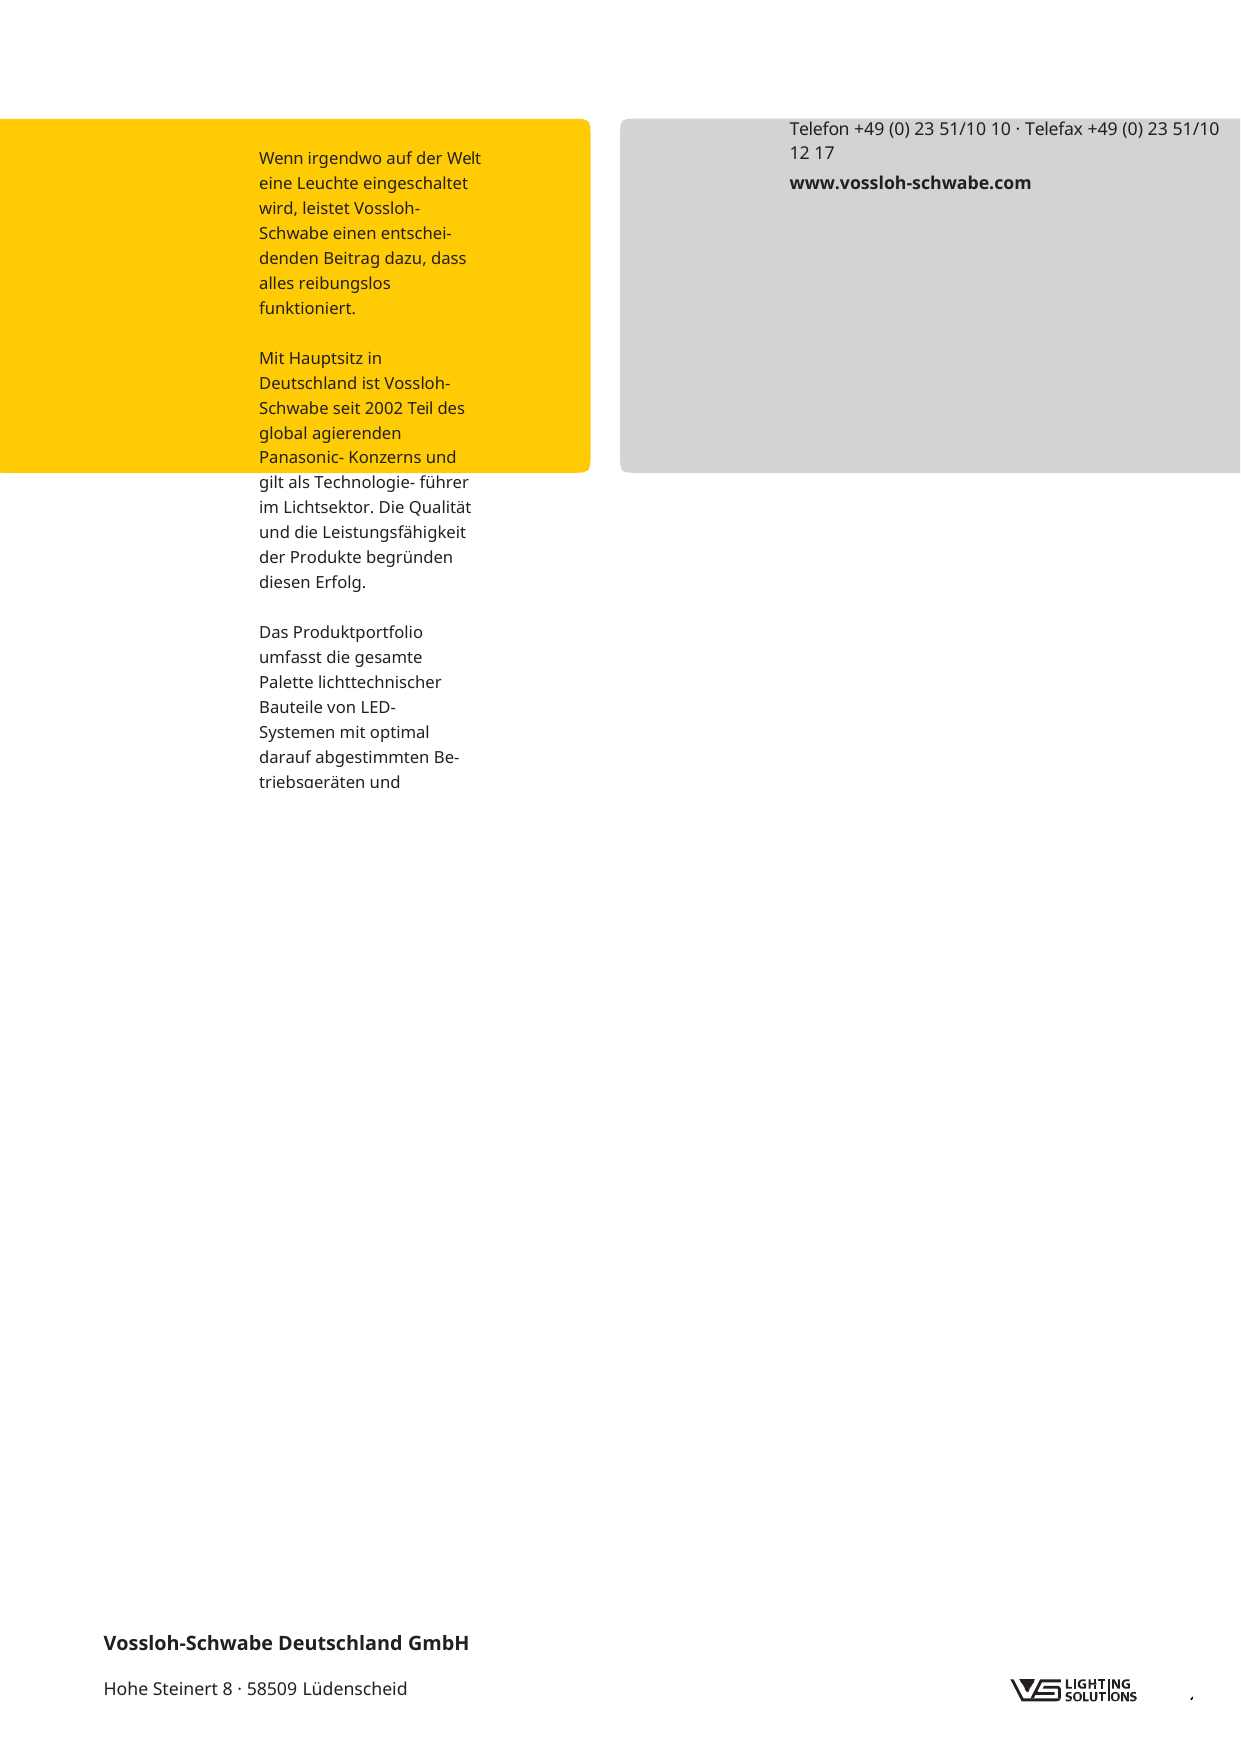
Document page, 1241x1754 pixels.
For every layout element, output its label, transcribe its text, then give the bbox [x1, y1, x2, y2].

subtitle www.vossloh-schwabe.com [789, 171, 1240, 195]
picture [1019, 1679, 1035, 1692]
text Vossloh-Schwabe Deutschland GmbH [103, 1629, 605, 1656]
text Hohe Steinert 8 · 58509 Lüdenscheid [103, 1676, 605, 1700]
text Telefon +49 (0) 23 51/10 10 · Telefax +49 (0) 23 51/10 12 17 [789, 117, 1240, 165]
